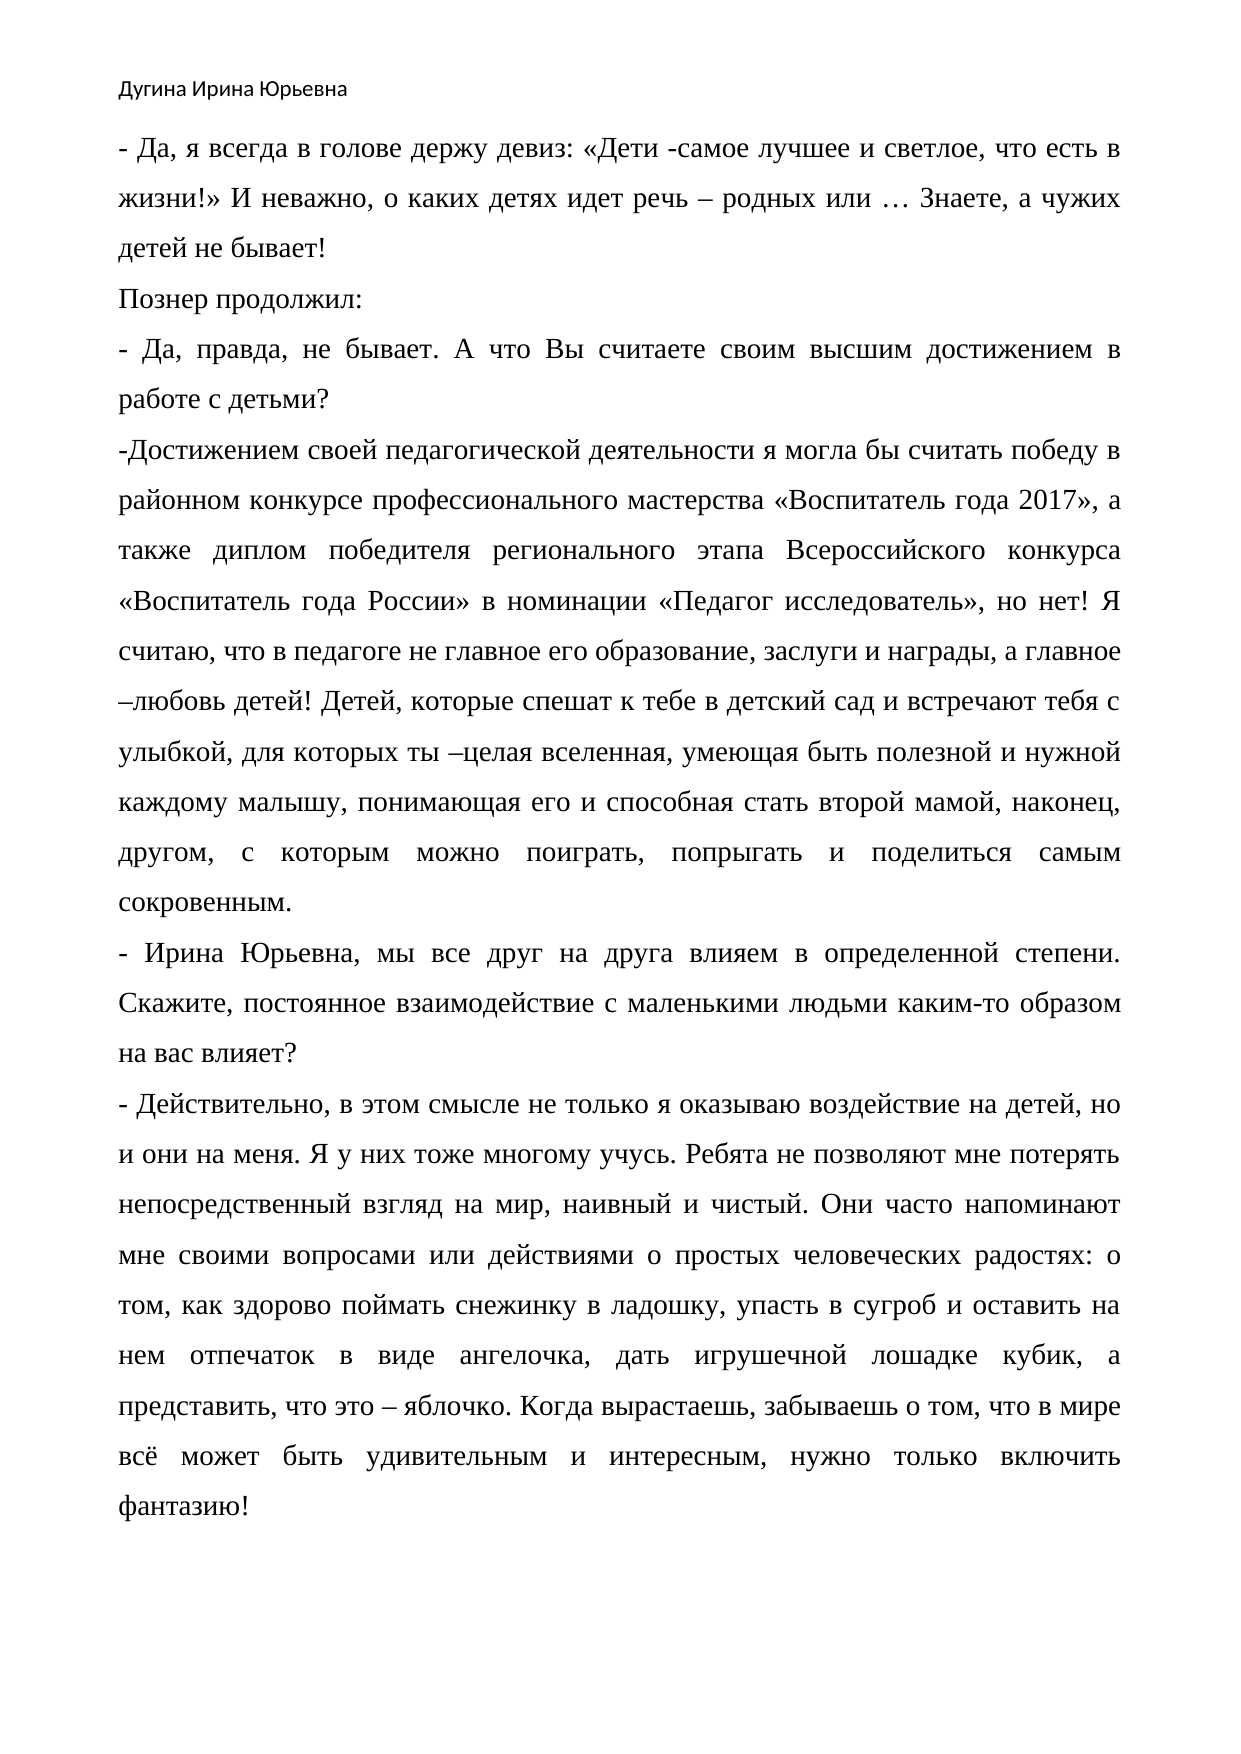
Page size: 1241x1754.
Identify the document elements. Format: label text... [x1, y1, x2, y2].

text - Да, правда, не бывает. А что Вы считаете своим высшим достижением в работе с детьми? [118, 331, 1122, 415]
text -Достижением своей педагогической деятельности я могла бы считать победу в районном конкурсе профессионального мастерства «Воспитатель года 2017», а также диплом победителя регионального этапа Всероссийского конкурса «Воспитатель года России» в номинации «Педагог исследователь», но нет! Я считаю, что в педагоге не главное его образование, заслуги и награды, а главное –любовь детей! Детей, которые спешат к тебе в детский сад и встречают тебя с улыбкой, для которых ты –целая вселенная, умеющая быть полезной и нужной каждому малышу, понимающая его и способная стать второй мамой, наконец, другом, с которым можно поиграть, попрыгать и поделиться самым сокровенным. [118, 432, 1122, 918]
text - Да, я всегда в голове держу девиз: «Дети -самое лучшее и светлое, что есть в жизни!» И неважно, о каких детях идет речь – родных или … Знаете, а чужих детей не бывает! [118, 130, 1122, 264]
text - Действительно, в этом смысле не только я оказываю воздействие на детей, но и они на меня. Я у них тоже многому учусь. Ребята не позволяют мне потерять непосредственный взгляд на мир, наивный и чистый. Они часто напоминают мне своими вопросами или действиями о простых человеческих радостях: о том, как здорово поймать снежинку в ладошку, упасть в сугроб и оставить на нем отпечаток в виде ангелочка, дать игрушечной лошадке кубик, а представить, что это – яблочко. Когда вырастаешь, забываешь о том, что в мире всё может быть удивительным и интересным, нужно только включить фантазию! [118, 1086, 1122, 1522]
text Познер продолжил: [118, 281, 1122, 314]
text - Ирина Юрьевна, мы все друг на друга влияем в определенной степени. Скажите, постоянное взаимодействие с маленькими людьми каким-то образом на вас влияет? [118, 935, 1122, 1069]
